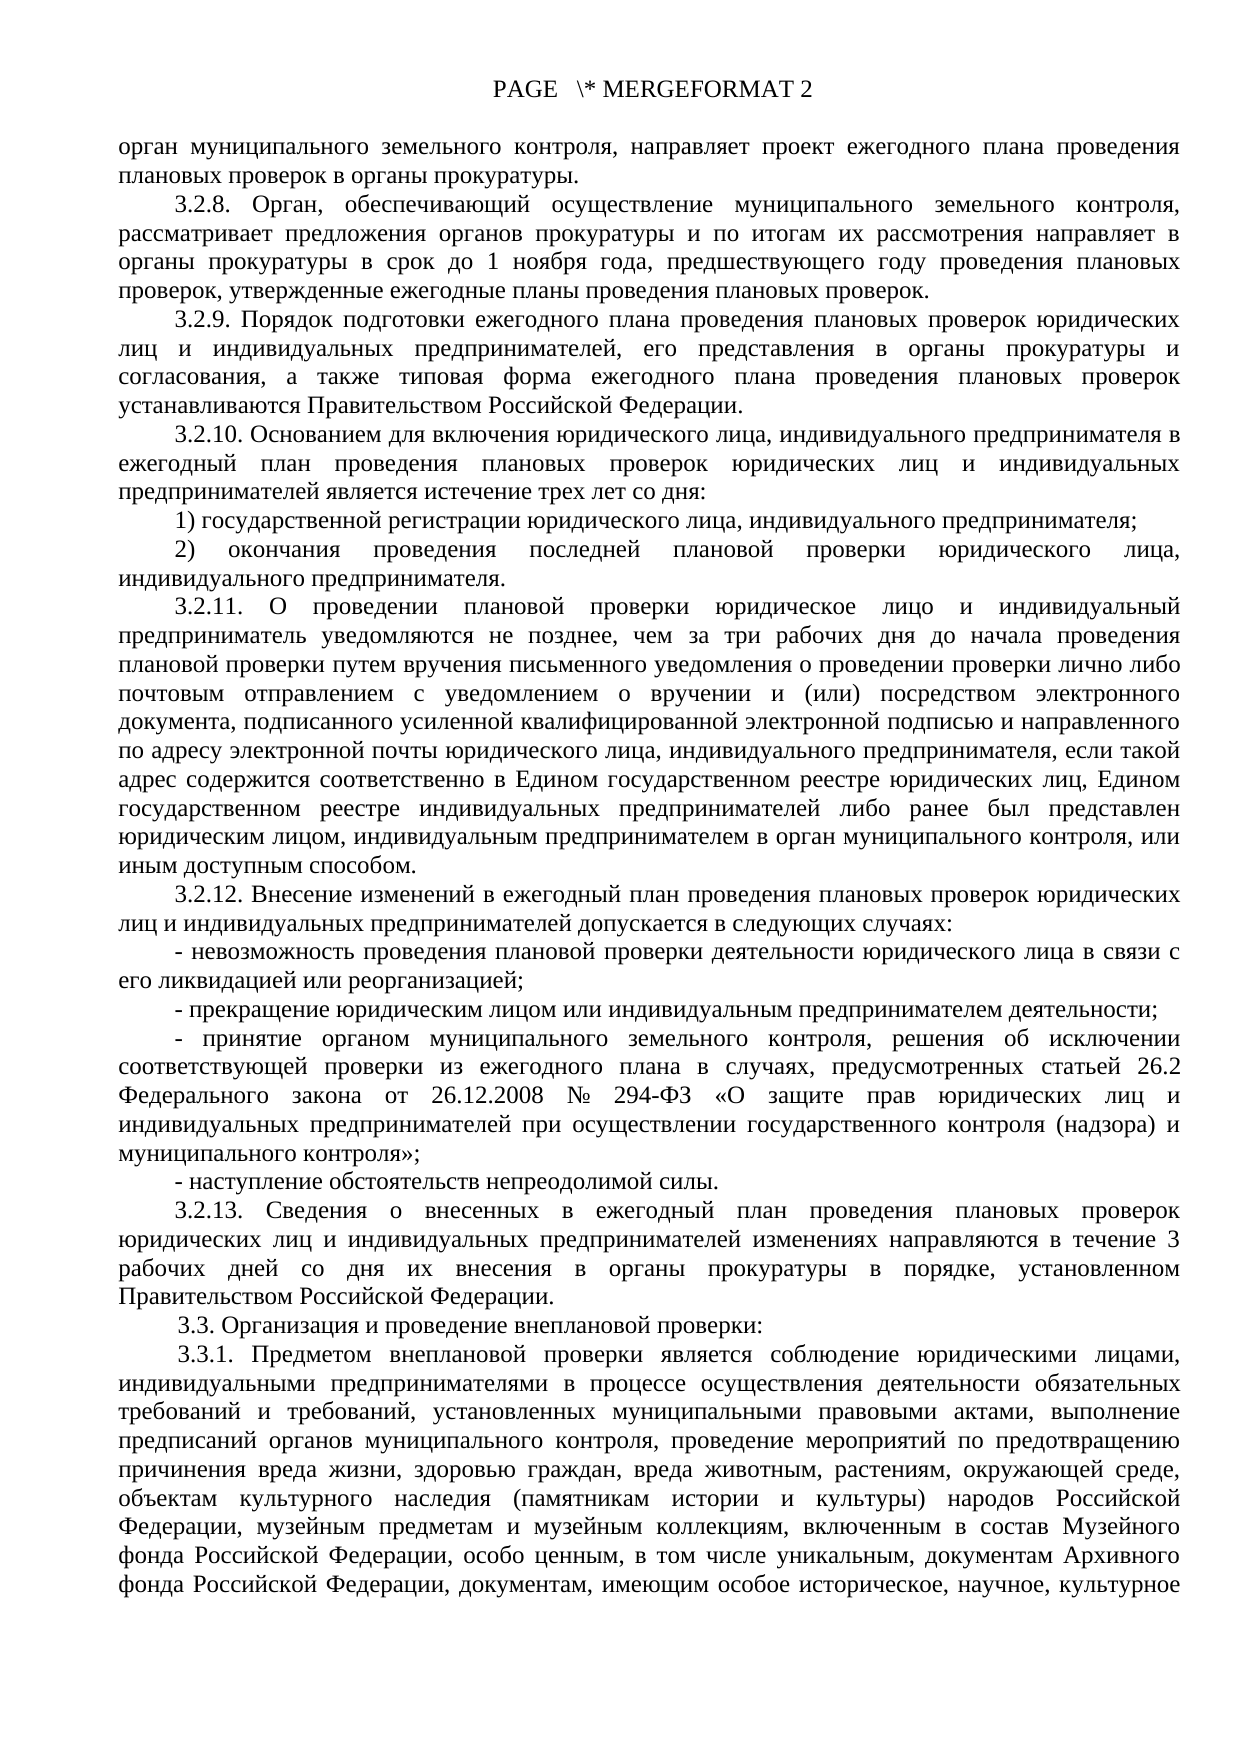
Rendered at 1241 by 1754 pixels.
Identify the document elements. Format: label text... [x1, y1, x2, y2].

text - принятие органом муниципального земельного контроля, решения об исключении соответствующей проверки из ежегодного плана в случаях, предусмотренных статьей 26.2 Федерального закона от 26.12.2008 № 294-ФЗ «О защите прав юридических лиц и индивидуальных предпринимателей при осуществлении государственного контроля (надзора) и муниципального контроля»; [118, 1023, 1181, 1166]
text 3.2.10. Основанием для включения юридического лица, индивидуального предпринимателя в ежегодный план проведения плановых проверок юридических лиц и индивидуальных предпринимателей является истечение трех лет со дня: [118, 419, 1181, 505]
text 3.3. Организация и проведение внеплановой проверки: [118, 1310, 1181, 1339]
text - невозможность проведения плановой проверки деятельности юридического лица в связи с его ликвидацией или реорганизацией; [118, 936, 1181, 994]
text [118, 1339, 1181, 1598]
text 2) окончания проведения последней плановой проверки юридического лица, индивидуального предпринимателя. [118, 534, 1181, 591]
text 1) государственной регистрации юридического лица, индивидуального предпринимателя; [118, 505, 1181, 534]
text 3.2.9. Порядок подготовки ежегодного плана проведения плановых проверок юридических лиц и индивидуальных предпринимателей, его представления в органы прокуратуры и согласования, а также типовая форма ежегодного плана проведения плановых проверок устанавливаются Правительством Российской Федерации. [118, 304, 1181, 419]
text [118, 131, 1181, 189]
text 3.2.13. Сведения о внесенных в ежегодный план проведения плановых проверок юридических лиц и индивидуальных предпринимателей изменениях направляются в течение 3 рабочих дней со дня их внесения в органы прокуратуры в порядке, установленном Правительством Российской Федерации. [118, 1195, 1181, 1310]
text - наступление обстоятельств непреодолимой силы. [118, 1166, 1181, 1195]
text 3.2.11. О проведении плановой проверки юридическое лицо и индивидуальный предприниматель уведомляются не позднее, чем за три рабочих дня до начала проведения плановой проверки путем вручения письменного уведомления о проведении проверки лично либо почтовым отправлением с уведомлением о вручении и (или) посредством электронного документа, подписанного усиленной квалифицированной электронной подписью и направленного по адресу электронной почты юридического лица, индивидуального предпринимателя, если такой адрес содержится соответственно в Едином государственном реестре юридических лиц, Едином государственном реестре индивидуальных предпринимателей либо ранее был представлен юридическим лицом, индивидуальным предпринимателем в орган муниципального контроля, или иным доступным способом. [118, 591, 1181, 879]
text - прекращение юридическим лицом или индивидуальным предпринимателем деятельности; [118, 994, 1181, 1023]
text 3.2.8. Орган, обеспечивающий осуществление муниципального земельного контроля, рассматривает предложения органов прокуратуры и по итогам их рассмотрения направляет в органы прокуратуры в срок до 1 ноября года, предшествующего году проведения плановых проверок, утвержденные ежегодные планы проведения плановых проверок. [118, 189, 1181, 304]
text 3.2.12. Внесение изменений в ежегодный план проведения плановых проверок юридических лиц и индивидуальных предпринимателей допускается в следующих случаях: [118, 879, 1181, 936]
